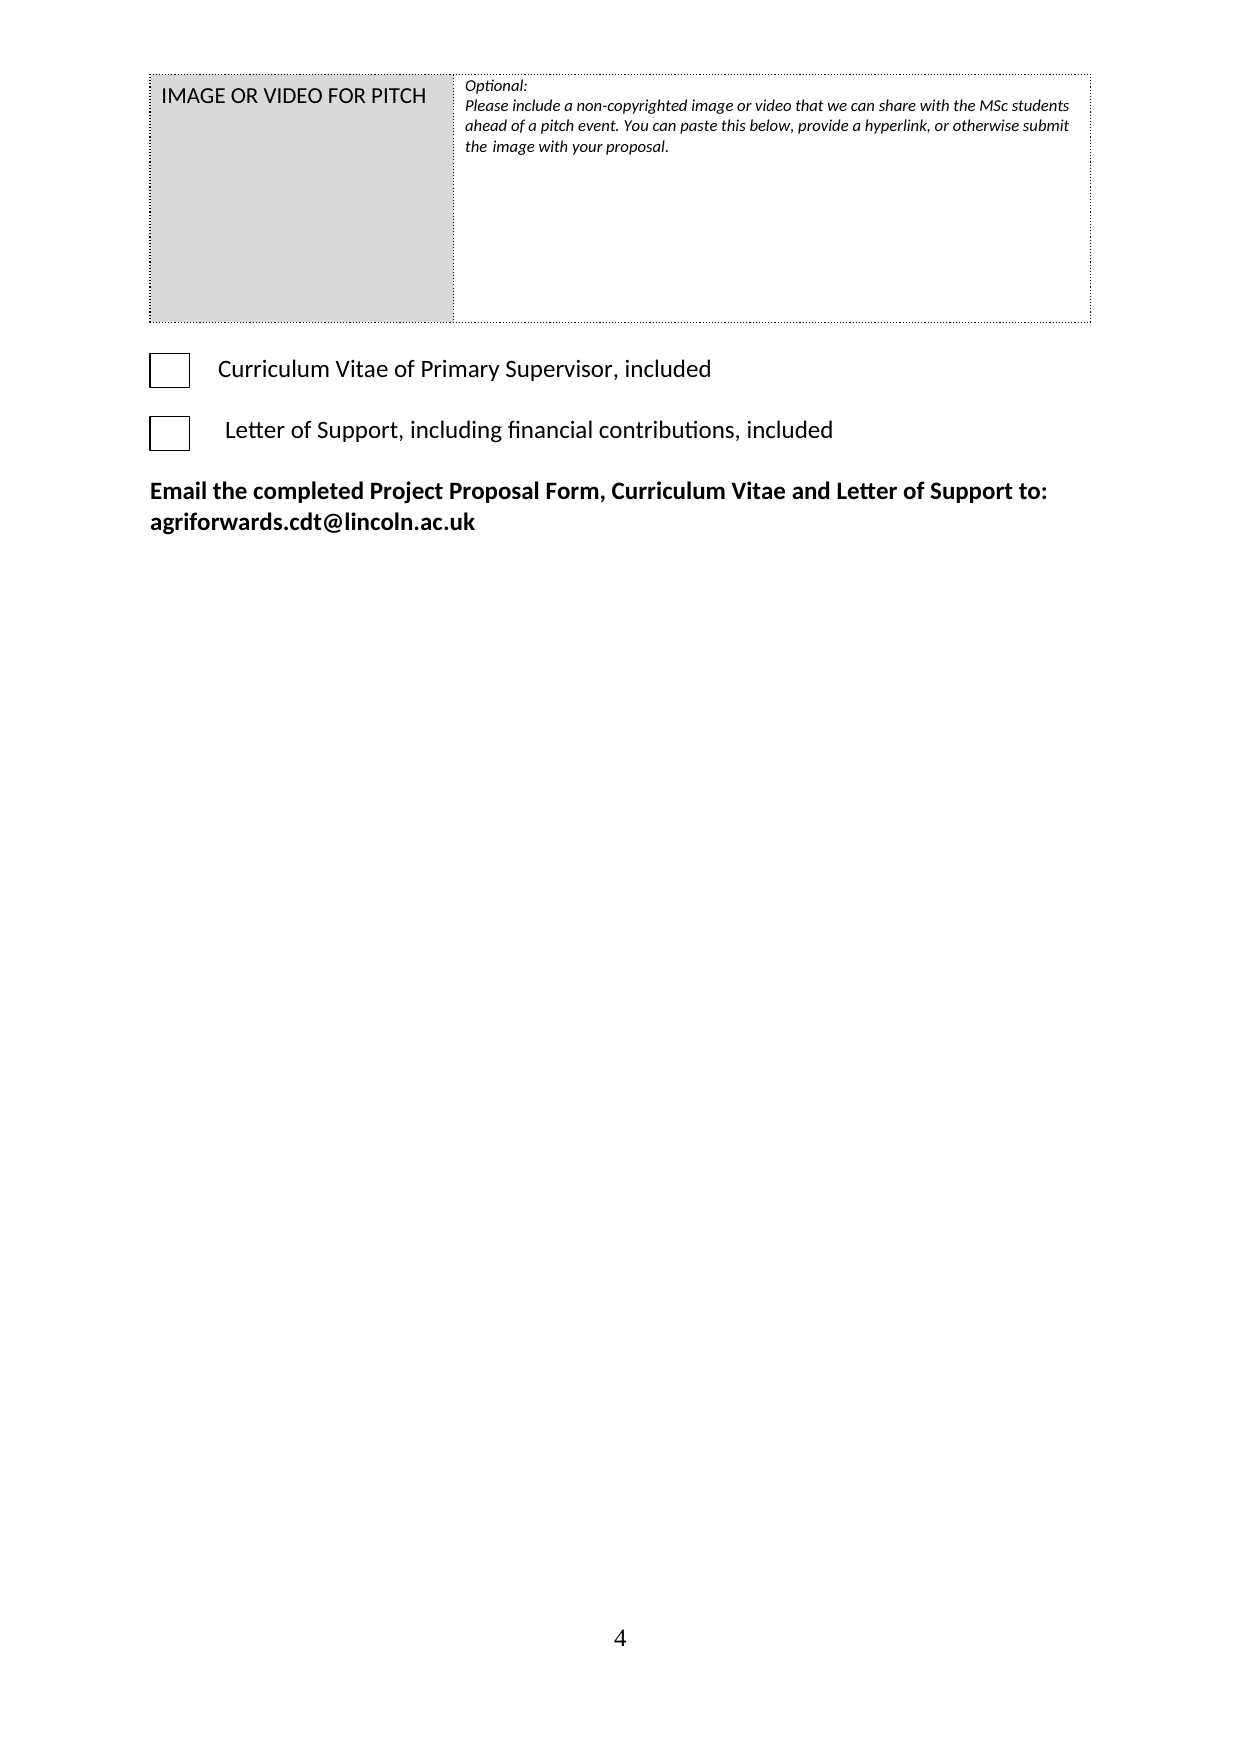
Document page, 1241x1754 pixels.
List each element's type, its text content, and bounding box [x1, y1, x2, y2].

text Email the completed Project Proposal Form, Curriculum Vitae and Letter of Support to: agriforwards.cdt@lincoln.ac.uk [150, 476, 1090, 537]
table_cell IMAGE OR VIDEO FOR PITCH [150, 74, 454, 322]
table_cell Optional: Please include a non-copyrighted image or video that we can share with the MSc students ahead of a pitch event. You can paste this below, provide a hyperlink, or otherwise submit the image with your proposal. [454, 74, 1090, 322]
text Curriculum Vitae of Primary Supervisor, included [190, 353, 1090, 384]
text Letter of Support, including financial contributions, included [150, 414, 1090, 445]
